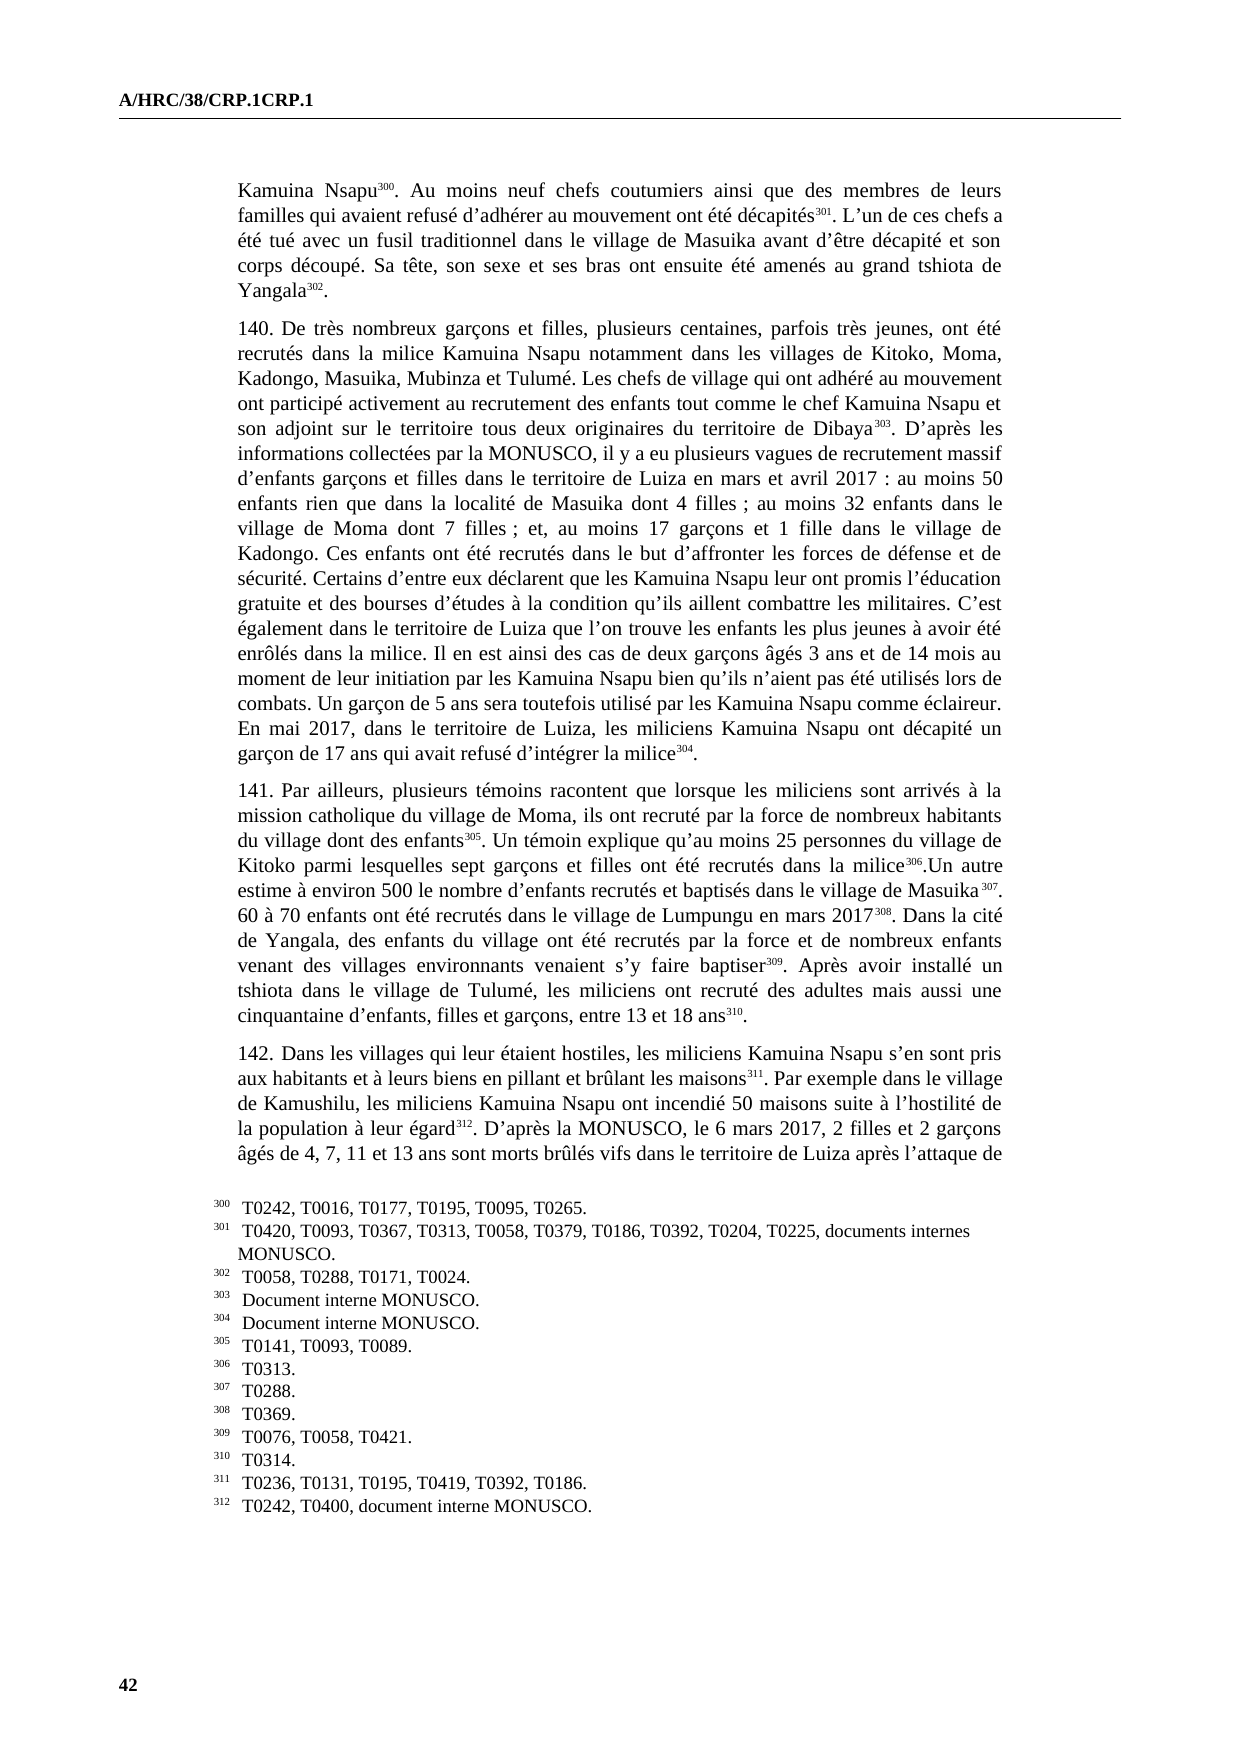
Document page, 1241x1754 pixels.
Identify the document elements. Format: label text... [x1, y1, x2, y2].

text De très nombreux garçons et filles, plusieurs centaines, parfois très jeunes, ont été recrutés dans la milice Kamuina Nsapu notamment dans les villages de Kitoko, Moma, Kadongo, Masuika, Mubinza et Tulumé. Les chefs de village qui ont adhéré au mouvement ont participé activement au recrutement des enfants tout comme le chef Kamuina Nsapu et son adjoint sur le territoire tous deux originaires du territoire de Dibaya. D’après les informations collectées par la MONUSCO, il y a eu plusieurs vagues de recrutement massif d’enfants garçons et filles dans le territoire de Luiza en mars et avril 2017 : au moins 50 enfants rien que dans la localité de Masuika dont 4 filles ; au moins 32 enfants dans le village de Moma dont 7 filles ; et, au moins 17 garçons et 1 fille dans le village de Kadongo. Ces enfants ont été recrutés dans le but d’affronter les forces de défense et de sécurité. Certains d’entre eux déclarent que les Kamuina Nsapu leur ont promis l’éducation gratuite et des bourses d’études à la condition qu’ils aillent combattre les militaires. C’est également dans le territoire de Luiza que l’on trouve les enfants les plus jeunes à avoir été enrôlés dans la milice. Il en est ainsi des cas de deux garçons âgés 3 ans et de 14 mois au moment de leur initiation par les Kamuina Nsapu bien qu’ils n’aient pas été utilisés lors de combats. Un garçon de 5 ans sera toutefois utilisé par les Kamuina Nsapu comme éclaireur. En mai 2017, dans le territoire de Luiza, les miliciens Kamuina Nsapu ont décapité un garçon de 17 ans qui avait refusé d’intégrer la milice. [237, 315, 1003, 765]
text Dans les villages qui leur étaient hostiles, les miliciens Kamuina Nsapu s’en sont pris aux habitants et à leurs biens en pillant et brûlant les maisons. Par exemple dans le village de Kamushilu, les miliciens Kamuina Nsapu ont incendié 50 maisons suite à l’hostilité de la population à leur égard. D’après la MONUSCO, le 6 mars 2017, 2 filles et 2 garçons âgés de 4, 7, 11 et 13 ans sont morts brûlés vifs dans le territoire de Luiza après l’attaque de leur village par les Kamuina Nsapu. Un garçon de six ans a été tué par les miliciens Kamuina Nsapu alors qu’il fuyait le village de Tulume avec son père. Dans le village de Mpungu, des affrontements entre les habitants hostiles au mouvement et les miliciens Kamuina Nsapu ont fait quatre morts parmi les habitants, trois hommes et une femme. Début juin 2017, les miliciens Kamuina Nsapu ont également attaqué un groupe de huit personnes dont une femme qui avaient été envoyées en mission par les chefs de groupements pour inciter les habitants à quitter le mouvement Kamuina Nsapu au chef-lieu du groupement de Kalanla Diboko. Quatre ont réussi à fuir. Les quatre autres ont été amenées au tshiota de Yangala. Les trois hommes ont été battus à mort et jetés dans une rivière et la femme violée par les miliciens Kamuina Nsapu avant d’être relâchée. [237, 1040, 1003, 1165]
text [237, 177, 1003, 302]
text Par ailleurs, plusieurs témoins racontent que lorsque les miliciens sont arrivés à la mission catholique du village de Moma, ils ont recruté par la force de nombreux habitants du village dont des enfants. Un témoin explique qu’au moins 25 personnes du village de Kitoko parmi lesquelles sept garçons et filles ont été recrutés dans la milice.Un autre estime à environ 500 le nombre d’enfants recrutés et baptisés dans le village de Masuika. 60 à 70 enfants ont été recrutés dans le village de Lumpungu en mars 2017. Dans la cité de Yangala, des enfants du village ont été recrutés par la force et de nombreux enfants venant des villages environnants venaient s’y faire baptiser. Après avoir installé un tshiota dans le village de Tulumé, les miliciens ont recruté des adultes mais aussi une cinquantaine d’enfants, filles et garçons, entre 13 et 18 ans. [237, 777, 1003, 1027]
